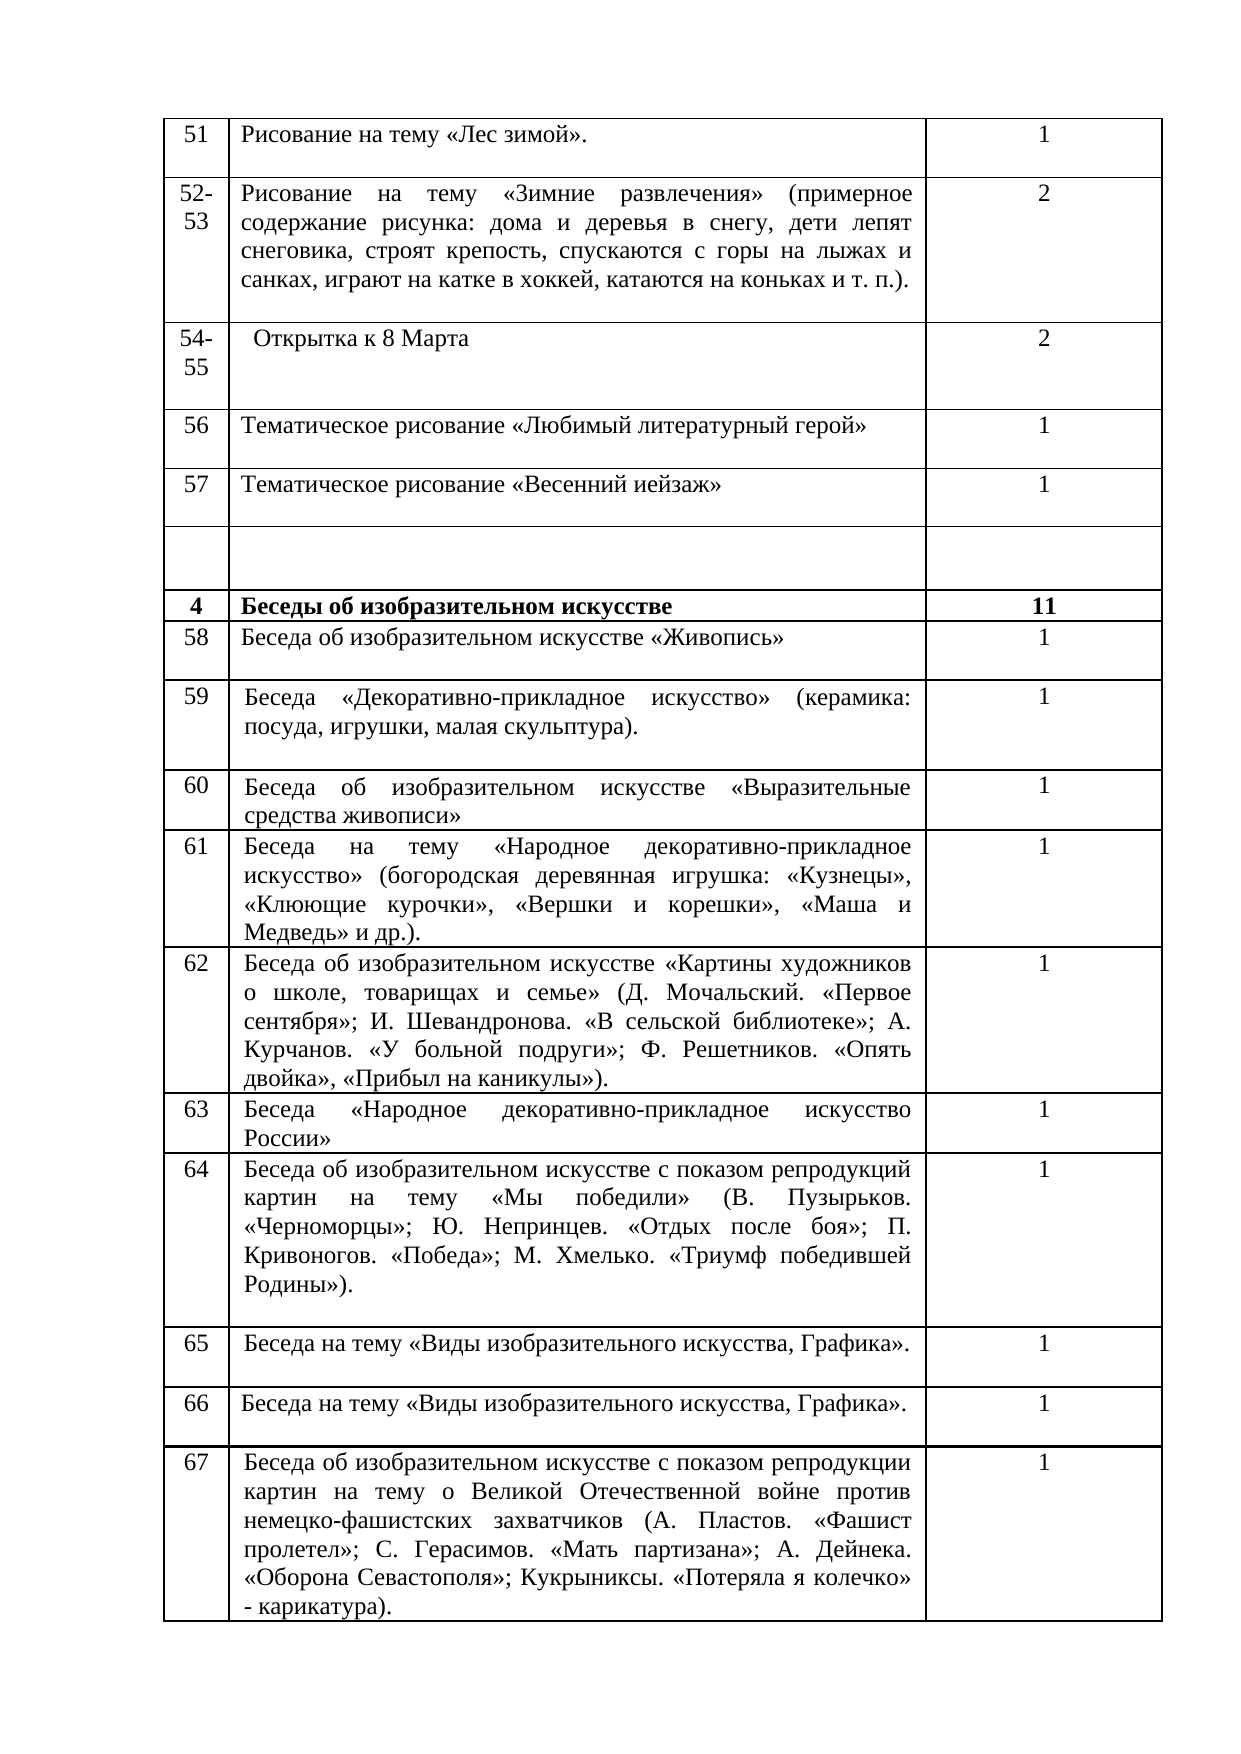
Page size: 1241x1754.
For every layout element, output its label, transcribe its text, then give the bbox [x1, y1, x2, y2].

table_cell Беседа об изобразительном искусстве «Картины художников о школе, товарищах и семье» (Д. Мочальский. «Первое сентября»; И. Шевандронова. «В сельской библиотеке»; А. Курчанов. «У больной подруги»; Ф. Решетников. «Опять двойка», «Прибыл на каникулы»). [230, 948, 925, 1092]
table_cell Открытка к 8 Марта [230, 323, 925, 409]
table_cell 2 [927, 323, 1161, 409]
table_cell 58 [165, 622, 228, 679]
table_cell Беседа на тему «Hapоднoe декоративно-прикладное искусство» (богородская деревянная игрушка: «Кузнецы», «Клюющие курочки», «Вершки и корешки», «Маша и Meдвeдь» и др.). [230, 831, 925, 946]
table_cell 57 [165, 469, 228, 526]
table_cell 1 [927, 410, 1161, 468]
table_cell 56 [165, 410, 228, 468]
table_cell 1 [927, 1388, 1161, 1445]
table_cell Беседа на тему «Виды изобразительного искусства, Графика». [230, 1388, 925, 1445]
table_cell 4 [165, 591, 228, 620]
table_cell 60 [165, 771, 228, 829]
table_cell 1 [927, 948, 1161, 1092]
table_cell 1 [927, 469, 1161, 526]
table_cell 65 [165, 1328, 228, 1386]
table_cell [165, 527, 228, 589]
table_cell 1 [927, 1328, 1161, 1386]
table_cell Рисование на тему «Лес зимой». [230, 119, 925, 177]
table_cell 59 [165, 681, 228, 768]
table_cell 54-55 [165, 323, 228, 409]
table_cell Беседа об изобразительном искусстве «Живопись» [230, 622, 925, 679]
table_cell Беседа «Декоративно-прикладное искусство» (керамика: посуда, игрушки, малая скульптура). [230, 681, 925, 768]
table_cell 11 [927, 591, 1161, 620]
table_cell 1 [927, 1094, 1161, 1152]
table_cell 1 [927, 622, 1161, 679]
table_cell 1 [927, 1448, 1161, 1620]
table_cell [230, 527, 925, 589]
table_cell Беседа об изобразительном искусстве с показом репродукций картин на тему «Мы победили» (В. Пузырьков. «Черноморцы»; Ю. Непринцев. «Отдых после боя»; П. Кривоногов. «Победа»; М. Хмелько. «Триумф победившей Родины»). [230, 1154, 925, 1326]
table_cell Рисование на тему «3имние развлечения» (примерное содержание рисунка: дома и деревья в снегу, дети лепят снеговика, строят крепость, спускаются с горы на лыжах и санках, играют на катке в хоккей, катаются на коньках и т. п.). [230, 178, 925, 322]
table_cell 51 [165, 119, 228, 177]
table_cell Беседа на тему «Виды изобразительного искусства, Графика». [230, 1328, 925, 1386]
table_cell Тематическое рисование «Весенний иейзаж» [230, 469, 925, 526]
table_cell Беседа «Народное декоративно-прикладное искусство России» [230, 1094, 925, 1152]
table_cell [927, 527, 1161, 589]
table_cell 1 [927, 119, 1161, 177]
table_cell 66 [165, 1388, 228, 1445]
table_cell 64 [165, 1154, 228, 1326]
table_cell 1 [927, 681, 1161, 768]
table_cell 67 [165, 1448, 228, 1620]
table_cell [230, 1448, 925, 1620]
table_cell Тематическое рисование «Любимый литературный герой» [230, 410, 925, 468]
table_cell Беседы об изобразительном искусстве [230, 591, 925, 620]
table_cell 2 [927, 178, 1161, 322]
table_cell 52-53 [165, 178, 228, 322]
table_cell 1 [927, 771, 1161, 829]
table_cell 1 [927, 831, 1161, 946]
table_cell 62 [165, 948, 228, 1092]
table_cell 61 [165, 831, 228, 946]
table_cell 63 [165, 1094, 228, 1152]
table_cell Беседа об изобразительном искусстве «Выразительные средства живописи» [230, 771, 925, 829]
table_cell 1 [927, 1154, 1161, 1326]
